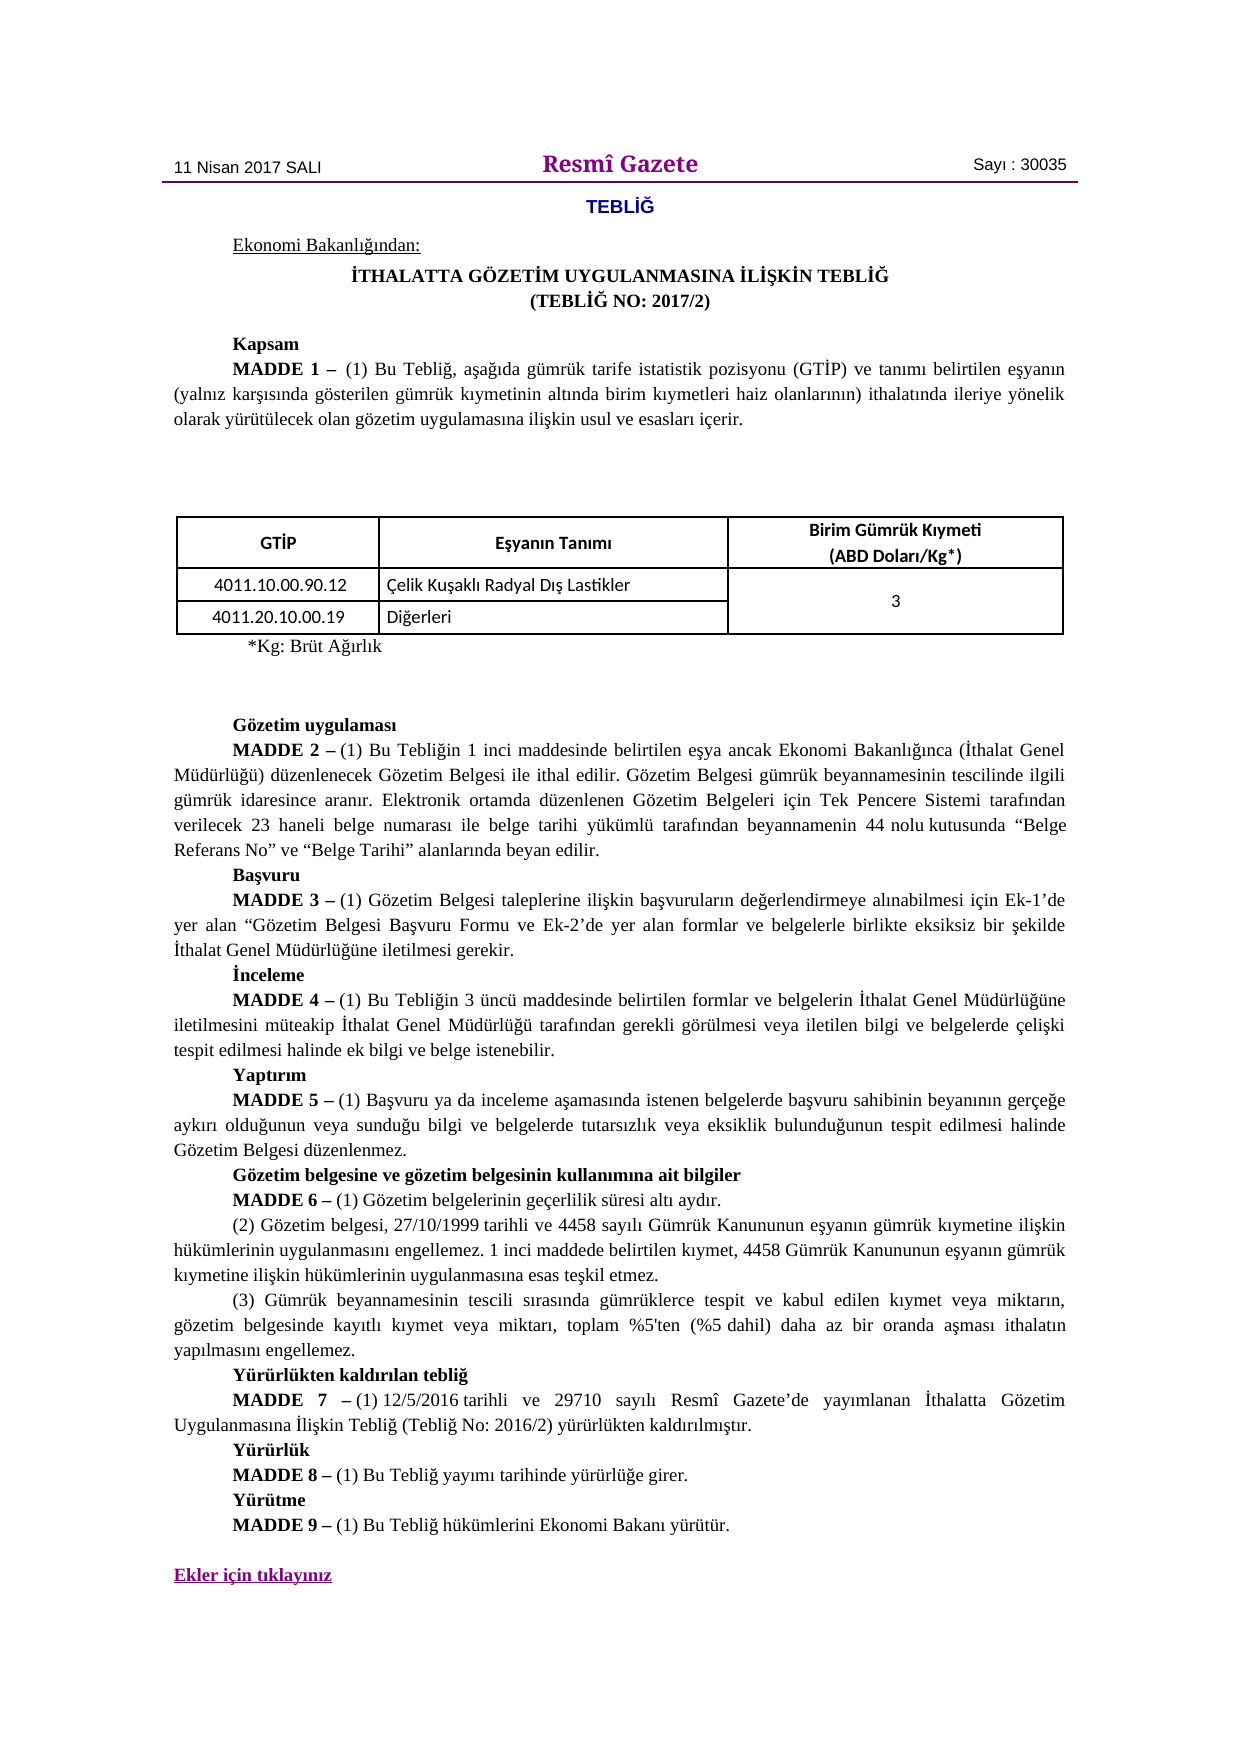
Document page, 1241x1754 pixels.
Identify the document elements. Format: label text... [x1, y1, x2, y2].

table_cell TEBLİĞ [162, 183, 1078, 231]
table_header Resmî Gazete [468, 148, 773, 181]
table_header 11 Nisan 2017 SALI [162, 148, 468, 181]
table_header Sayı : 30035 [773, 148, 1078, 181]
